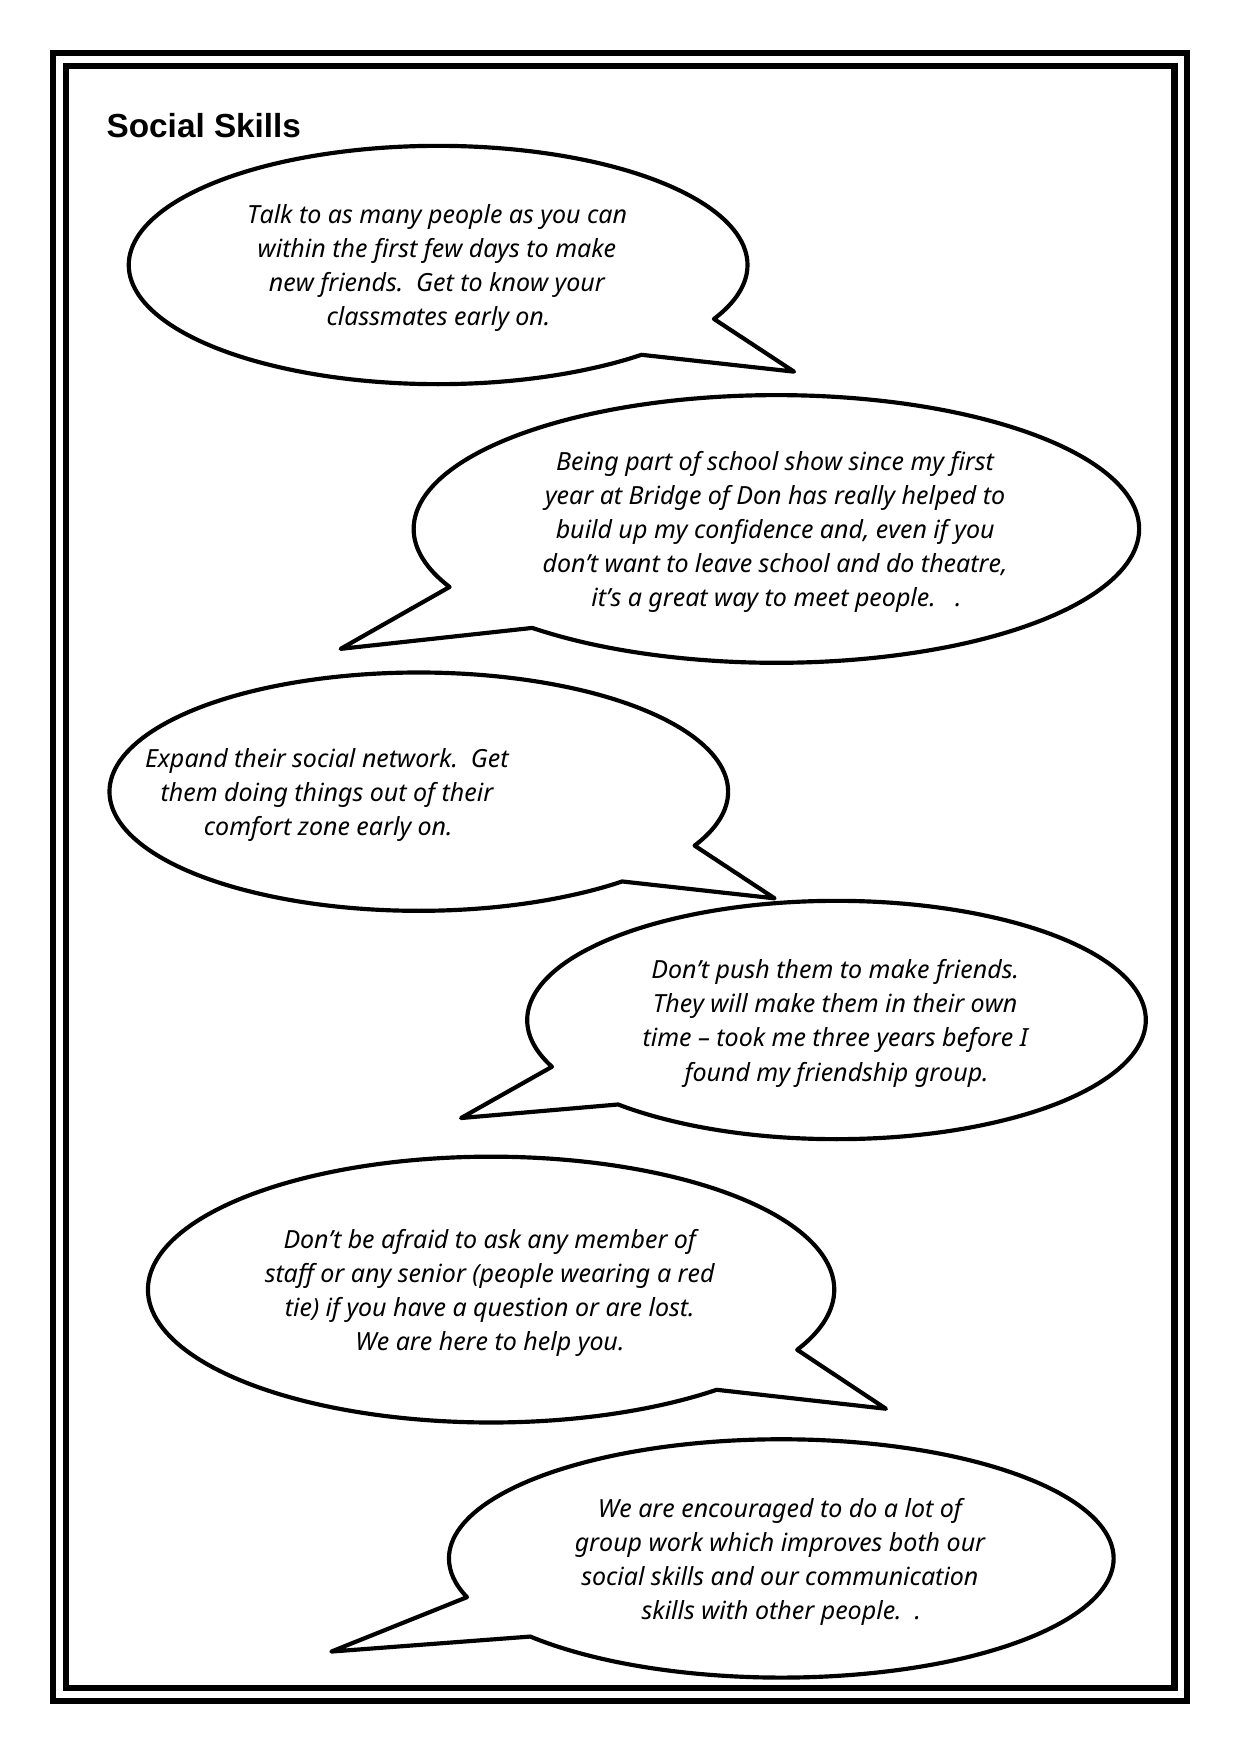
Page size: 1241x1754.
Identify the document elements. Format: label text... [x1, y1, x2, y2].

text Social Skills [106, 106, 1134, 145]
